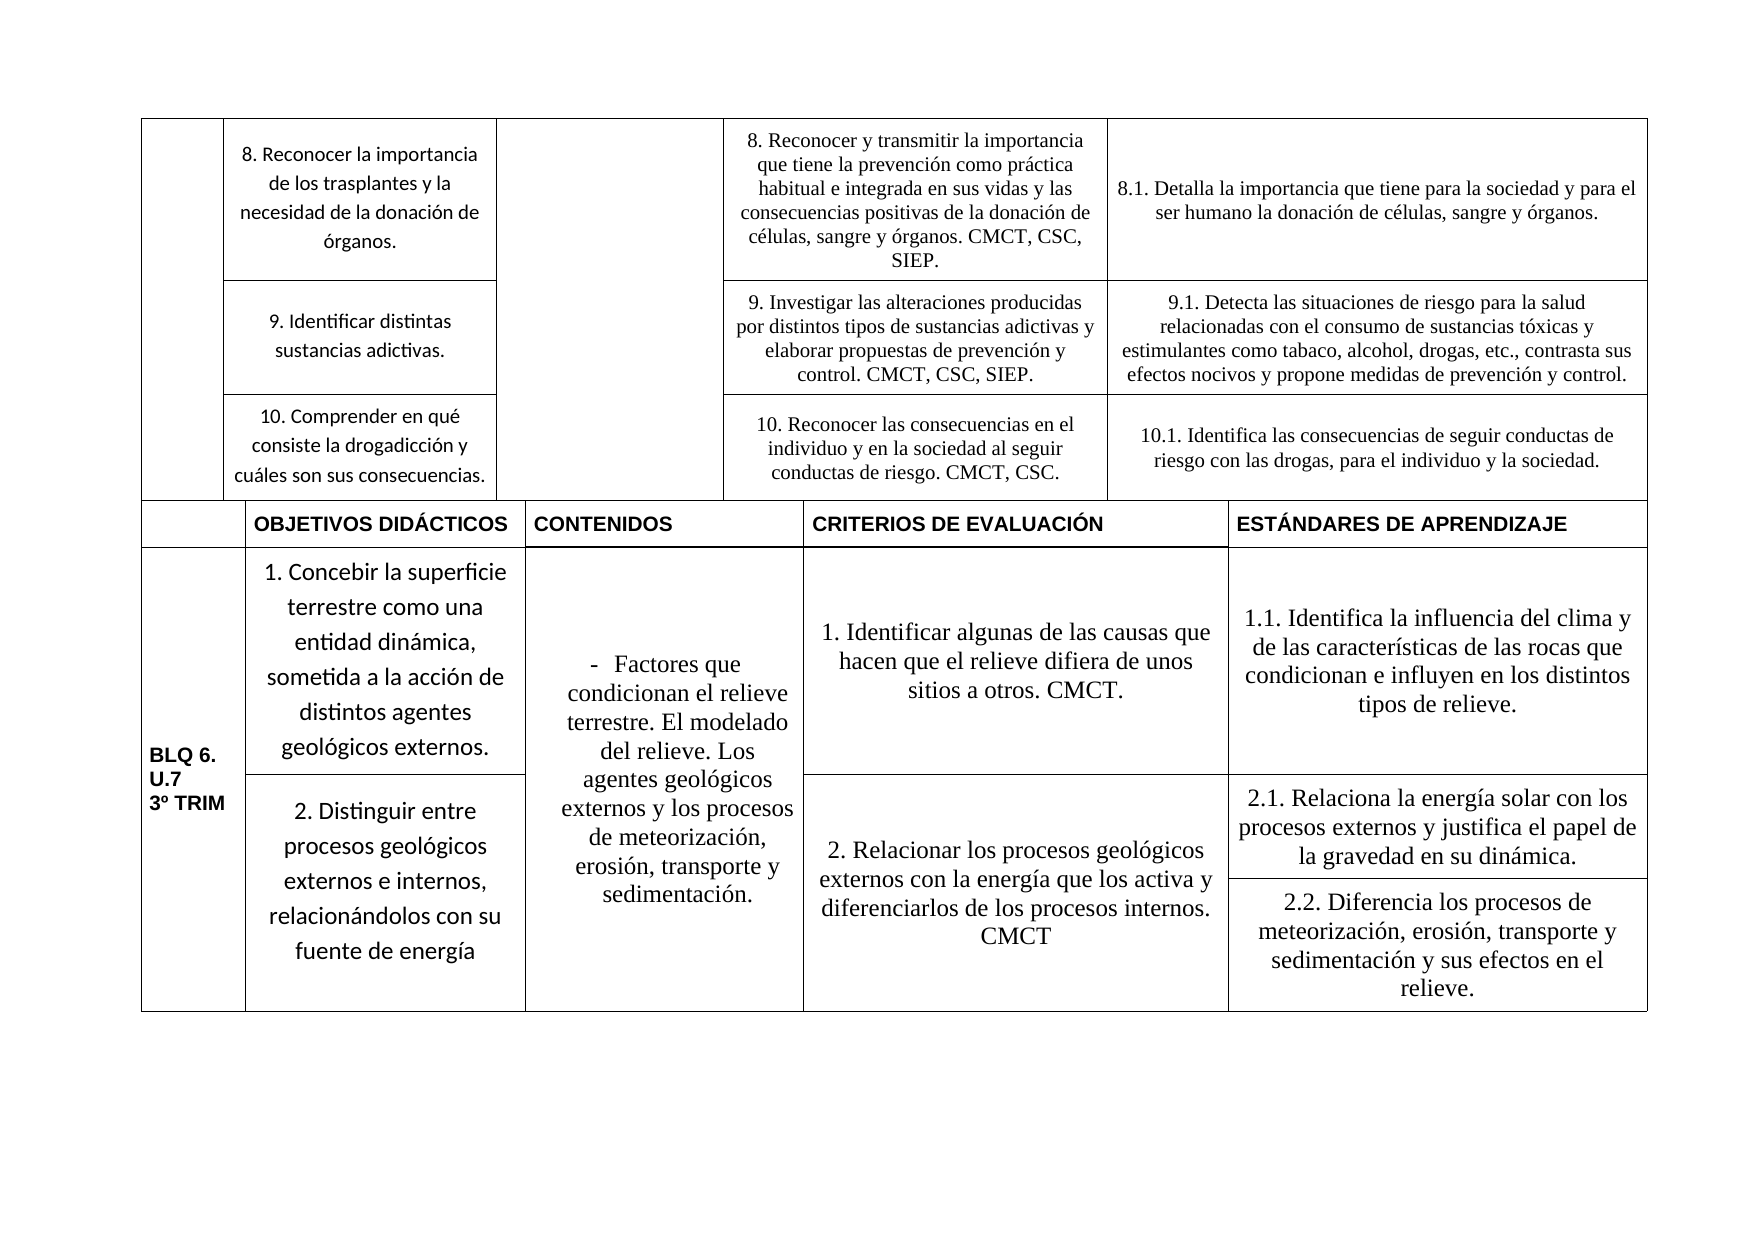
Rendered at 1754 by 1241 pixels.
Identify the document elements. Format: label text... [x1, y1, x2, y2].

table_cell 2.1. Relaciona la energía solar con los procesos externos y justifica el papel de la gravedad en su dinámica. [1229, 775, 1647, 878]
table_cell 2.2. Diferencia los procesos de meteorización, erosión, transporte y sedimentación y sus efectos en el relieve. [1229, 879, 1647, 1011]
table_header OBJETIVOS DIDÁCTICOS [246, 501, 525, 546]
table_cell BLQ 6. U.7 3º TRIM [142, 548, 245, 1011]
table_cell 9. Identificar distintas sustancias adictivas. [224, 281, 496, 394]
table_header CRITERIOS DE EVALUACIÓN [804, 501, 1228, 546]
table_cell 9. Investigar las alteraciones producidas por distintos tipos de sustancias adictivas y elaborar propuestas de prevención y control. CMCT, CSC, SIEP. [724, 281, 1107, 394]
table_cell 2. Distinguir entre procesos geológicos externos e internos, relacionándolos con su fuente de energía [246, 775, 525, 1011]
table_cell 10.1. Identifica las consecuencias de seguir conductas de riesgo con las drogas, para el individuo y la sociedad. [1108, 395, 1647, 500]
table_cell 8. Reconocer y transmitir la importancia que tiene la prevención como práctica habitual e integrada en sus vidas y las consecuencias positivas de la donación de células, sangre y órganos. CMCT, CSC, SIEP. [724, 119, 1107, 280]
table_cell 9.1. Detecta las situaciones de riesgo para la salud relacionadas con el consumo de sustancias tóxicas y estimulantes como tabaco, alcohol, drogas, etc., contrasta sus efectos nocivos y propone medidas de prevención y control. [1108, 281, 1647, 394]
table_cell Factores que condicionan el relieve terrestre. El modelado del relieve. Los agentes geológicos externos y los procesos de meteorización, erosión, transporte y sedimentación. [526, 548, 803, 1011]
table_header CONTENIDOS [526, 501, 803, 546]
table_cell 8. Reconocer la importancia de los trasplantes y la necesidad de la donación de órganos. [224, 119, 496, 280]
table_cell 10. Reconocer las consecuencias en el individuo y en la sociedad al seguir conductas de riesgo. CMCT, CSC. [724, 395, 1107, 500]
table_cell 10. Comprender en qué consiste la drogadicción y cuáles son sus consecuencias. [224, 395, 496, 500]
table_cell 8.1. Detalla la importancia que tiene para la sociedad y para el ser humano la donación de células, sangre y órganos. [1108, 119, 1647, 280]
table_cell 2. Relacionar los procesos geológicos externos con la energía que los activa y diferenciarlos de los procesos internos. CMCT [804, 775, 1228, 1011]
table_cell 1.1. Identifica la influencia del clima y de las características de las rocas que condicionan e influyen en los distintos tipos de relieve. [1229, 548, 1647, 774]
table_cell 1. Concebir la superficie terrestre como una entidad dinámica, sometida a la acción de distintos agentes geológicos externos. [246, 548, 525, 774]
table_cell 1. Identificar algunas de las causas que hacen que el relieve difiera de unos sitios a otros. CMCT. [804, 548, 1228, 774]
table_header [142, 501, 245, 546]
table_header ESTÁNDARES DE APRENDIZAJE [1229, 501, 1647, 546]
